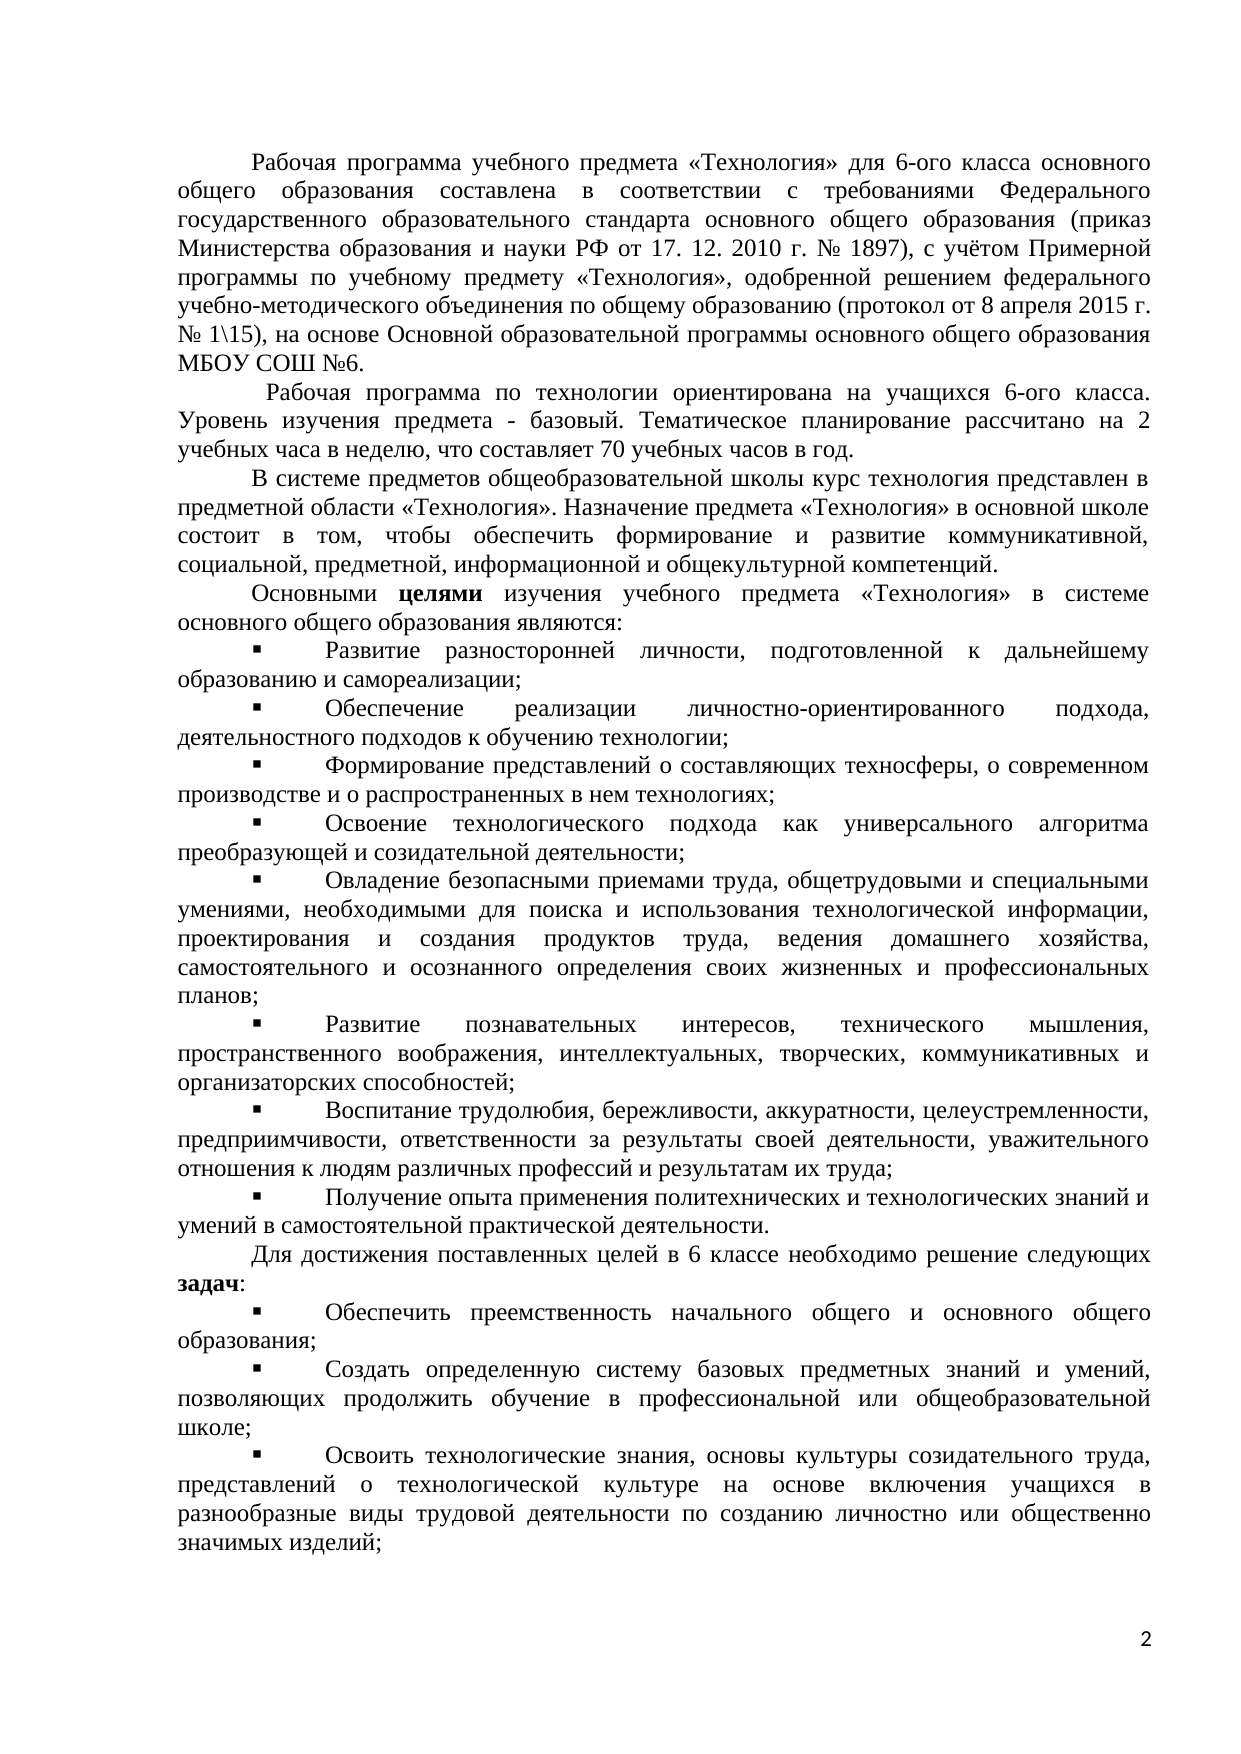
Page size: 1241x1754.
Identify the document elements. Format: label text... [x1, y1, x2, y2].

list Освоить технологические знания, основы культуры созидательного труда, представлений о технологической культуре на основе включения учащихся в разнообразные виды трудовой деятельности по созданию личностно или общественно значимых изделий; [177, 1441, 1152, 1556]
list Развитие разносторонней личности, подготовленной к дальнейшему образованию и самореализации; [177, 636, 1149, 693]
list Формирование представлений о составляющих техносферы, о современном производстве и о распространенных в нем технологиях; [177, 751, 1149, 808]
list Развитие познавательных интересов, технического мышления, пространственного воображения, интеллектуальных, творческих, коммуникативных и организаторских способностей; [177, 1009, 1149, 1096]
text Рабочая программа по технологии ориентирована на учащихся 6-ого класса. Уровень изучения предмета - базовый. Тематическое планирование рассчитано на 2 учебных часа в неделю, что составляет 70 учебных часов в год. [177, 377, 1152, 463]
text Для достижения поставленных целей в 6 классе необходимо решение следующих задач: [177, 1239, 1152, 1297]
list Воспитание трудолюбия, бережливости, аккуратности, целеустремленности, предприимчивости, ответственности за результаты своей деятельности, уважительного отношения к людям различных профессий и результатам их труда; [177, 1096, 1149, 1182]
list Овладение безопасными приемами труда, общетрудовыми и специальными умениями, необходимыми для поиска и использования технологической информации, проектирования и создания продуктов труда, ведения домашнего хозяйства, самостоятельного и осознанного определения своих жизненных и профессиональных планов; [177, 866, 1149, 1009]
list Получение опыта применения политехнических и технологических знаний и умений в самостоятельной практической деятельности. [177, 1182, 1149, 1239]
text Основными целями изучения учебного предмета «Технология» в системе основного общего образования являются: [177, 578, 1149, 636]
text В системе предметов общеобразовательной школы курс технология представлен в предметной области «Технология». Назначение предмета «Технология» в основной школе состоит в том, чтобы обеспечить формирование и развитие коммуникативной, социальной, предметной, информационной и общекультурной компетенций. [177, 463, 1149, 578]
list Создать определенную систему базовых предметных знаний и умений, позволяющих продолжить обучение в профессиональной или общеобразовательной школе; [177, 1354, 1152, 1441]
list Освоение технологического подхода как универсального алгоритма преобразующей и созидательной деятельности; [177, 808, 1149, 866]
text Рабочая программа учебного предмета «Технология» для 6-ого класса основного общего образования составлена в соответствии с требованиями Федерального государственного образовательного стандарта основного общего образования (приказ Министерства образования и науки РФ от 17. 12. 2010 г. № 1897), с учётом Примерной программы по учебному предмету «Технология», одобренной решением федерального учебно-методического объединения по общему образованию (протокол от 8 апреля 2015 г. № 1\15), на основе Основной образовательной программы основного общего образования МБОУ СОШ №6. [177, 147, 1152, 377]
list Обеспечить преемственность начального общего и основного общего образования; [177, 1297, 1152, 1354]
list Обеспечение реализации личностно-ориентированного подхода, деятельностного подходов к обучению технологии; [177, 693, 1149, 751]
